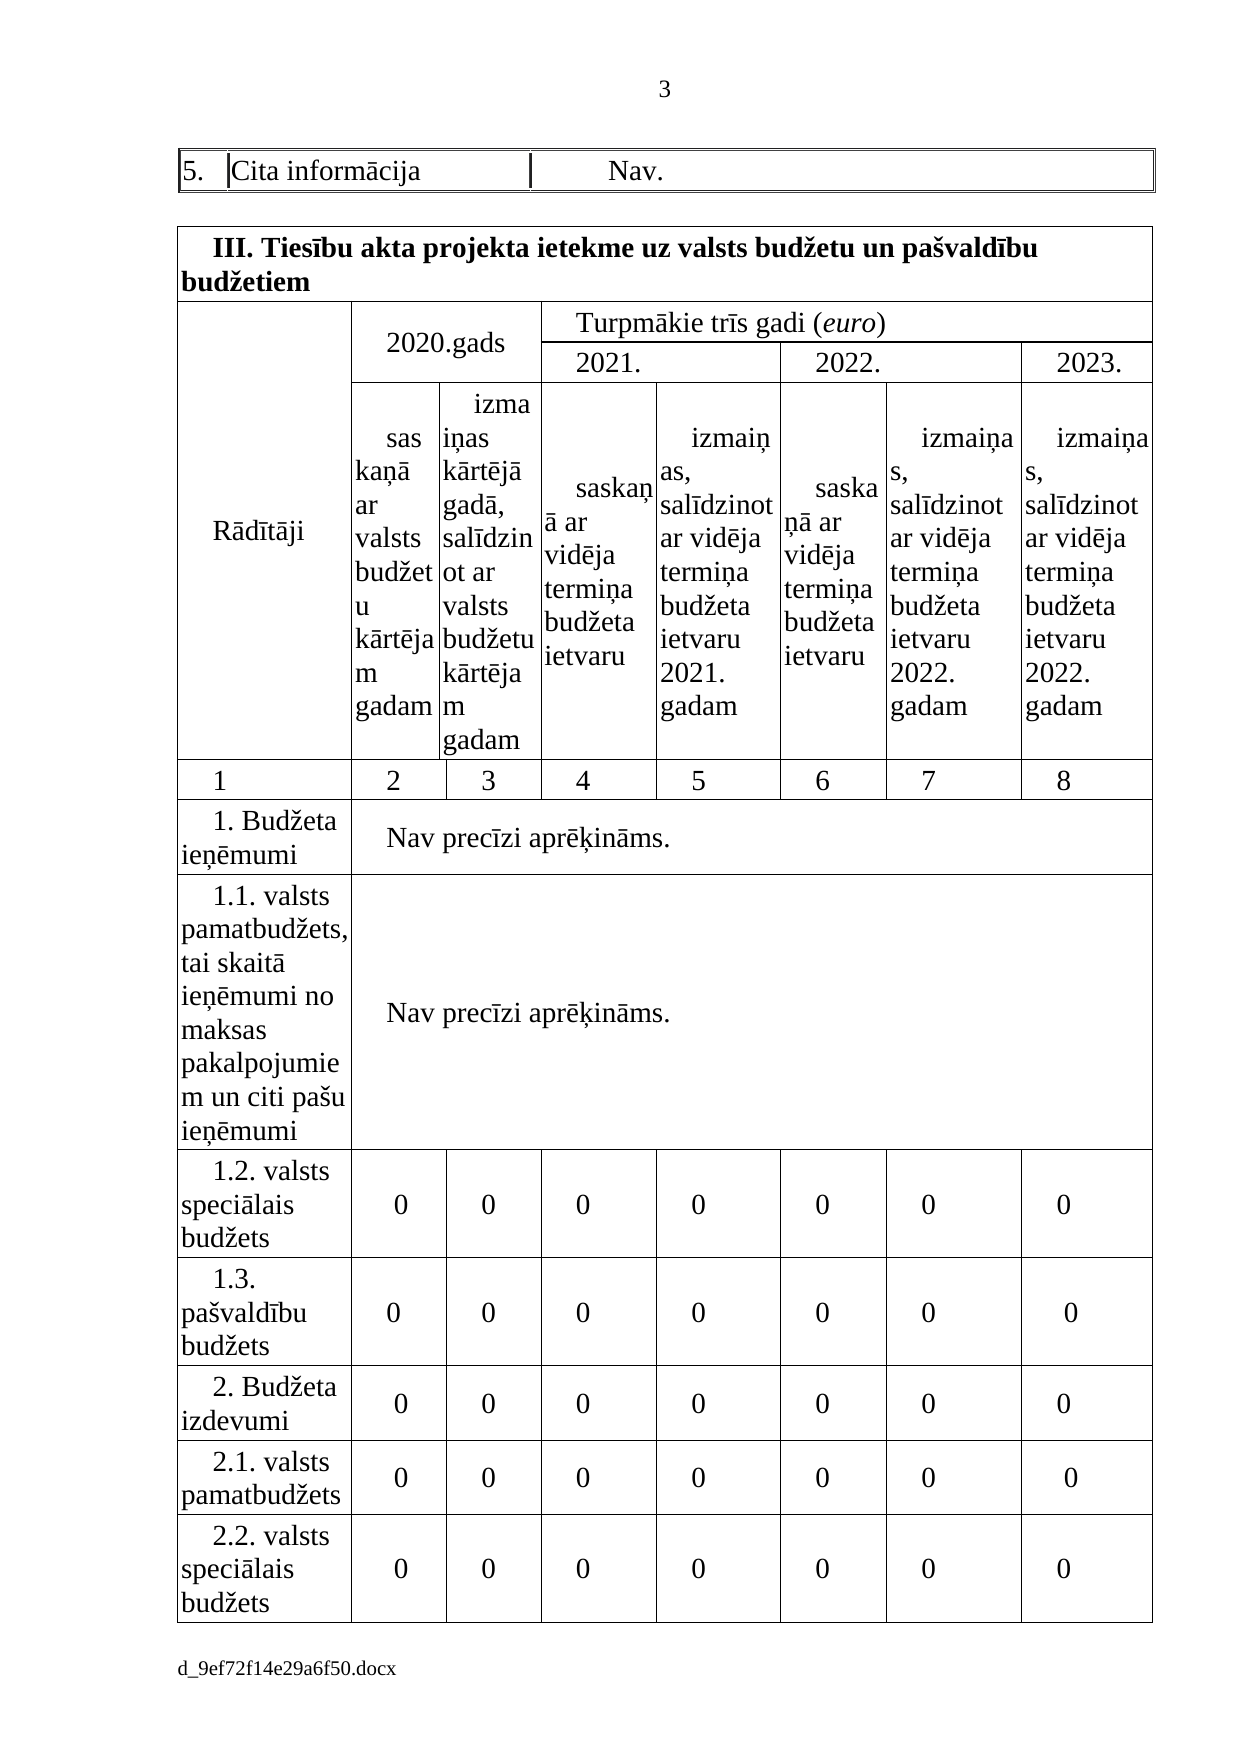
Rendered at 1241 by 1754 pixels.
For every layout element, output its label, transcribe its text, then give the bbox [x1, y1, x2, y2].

table_cell saskaņā ar vidēja termiņa budžeta ietvaru [542, 383, 656, 758]
table_cell saskaņā ar valsts budžetu kārtējam gadam [352, 383, 439, 758]
table_cell 0 [1022, 1258, 1152, 1365]
table_cell Turpmākie trīs gadi (euro) [542, 302, 1152, 341]
table_cell 0 [657, 1258, 780, 1365]
table_cell 0 [887, 1366, 1021, 1439]
table_cell 8 [1022, 760, 1152, 799]
table_cell 3 [447, 760, 541, 799]
table_cell 0 [447, 1515, 541, 1622]
table_cell 5. [180, 149, 228, 189]
table_cell izmaiņas, salīdzinot ar vidēja termiņa budžeta ietvaru 2021. gadam [657, 383, 780, 758]
table_cell 0 [781, 1150, 886, 1257]
table_cell 2. Budžeta izdevumi [178, 1366, 351, 1439]
table_cell 0 [887, 1515, 1021, 1622]
table_cell Rādītāji [178, 302, 351, 758]
table_cell 1 [178, 760, 351, 799]
table_cell 2020.gads [352, 302, 541, 382]
table_cell 2021. [542, 343, 780, 382]
table_cell Cita informācija [228, 151, 530, 189]
table_cell 6 [781, 760, 886, 799]
table_cell 0 [887, 1150, 1021, 1257]
table_cell 2.1. valsts pamatbudžets [178, 1441, 351, 1514]
table_cell 0 [1022, 1515, 1152, 1622]
table_cell Nav precīzi aprēķināms. [352, 875, 1152, 1149]
table_cell 0 [781, 1258, 886, 1365]
table_cell 1. Budžeta ieņēmumi [178, 800, 351, 874]
table_cell 0 [447, 1441, 541, 1514]
table_cell izmaiņas kārtējā gadā, salīdzinot ar valsts budžetu kārtējam gadam [440, 383, 541, 758]
table_cell 7 [887, 760, 1021, 799]
table_cell 4 [542, 760, 656, 799]
table_cell 0 [352, 1441, 446, 1514]
table_cell 2023. [1022, 343, 1152, 382]
table_cell 0 [447, 1150, 541, 1257]
table_cell 0 [542, 1258, 656, 1365]
table_cell 0 [887, 1441, 1021, 1514]
table_cell izmaiņas, salīdzinot ar vidēja termiņa budžeta ietvaru 2022. gadam [1022, 383, 1152, 758]
table_cell 2 [352, 760, 446, 799]
table_cell 1.3. pašvaldību budžets [178, 1258, 351, 1365]
table_cell 0 [781, 1441, 886, 1514]
table_cell 2022. [781, 343, 1021, 382]
table_cell 0 [781, 1515, 886, 1622]
table_cell 0 [1022, 1366, 1152, 1439]
table_cell 0 [542, 1366, 656, 1439]
table_cell 0 [352, 1515, 446, 1622]
table_cell 2.2. valsts speciālais budžets [178, 1515, 351, 1622]
table_cell Nav. [530, 151, 1153, 189]
table_cell Nav precīzi aprēķināms. [352, 800, 1152, 874]
table_cell 0 [657, 1366, 780, 1439]
table_cell 0 [657, 1441, 780, 1514]
table_cell izmaiņas, salīdzinot ar vidēja termiņa budžeta ietvaru 2022. gadam [887, 383, 1021, 758]
table_cell 0 [887, 1258, 1021, 1365]
table_cell 0 [657, 1515, 780, 1622]
table_cell 1.2. valsts speciālais budžets [178, 1150, 351, 1257]
table_cell 0 [447, 1258, 541, 1365]
table_cell 0 [352, 1150, 446, 1257]
table_cell 0 [1022, 1441, 1152, 1514]
table_cell 0 [781, 1366, 886, 1439]
table_cell 0 [447, 1366, 541, 1439]
table_cell 0 [542, 1515, 656, 1622]
table_cell 0 [352, 1258, 446, 1365]
table_cell 5 [657, 760, 780, 799]
table_cell 0 [542, 1150, 656, 1257]
table_cell 0 [1022, 1150, 1152, 1257]
table_cell saskaņā ar vidēja termiņa budžeta ietvaru [781, 383, 886, 758]
table_cell 1.1. valsts pamatbudžets, tai skaitā ieņēmumi no maksas pakalpojumiem un citi pašu ieņēmumi [178, 875, 351, 1149]
table_cell 0 [542, 1441, 656, 1514]
table_cell 0 [352, 1366, 446, 1439]
table_cell 0 [657, 1150, 780, 1257]
table_header III. Tiesību akta projekta ietekme uz valsts budžetu un pašvaldību budžetiem [178, 227, 1152, 301]
